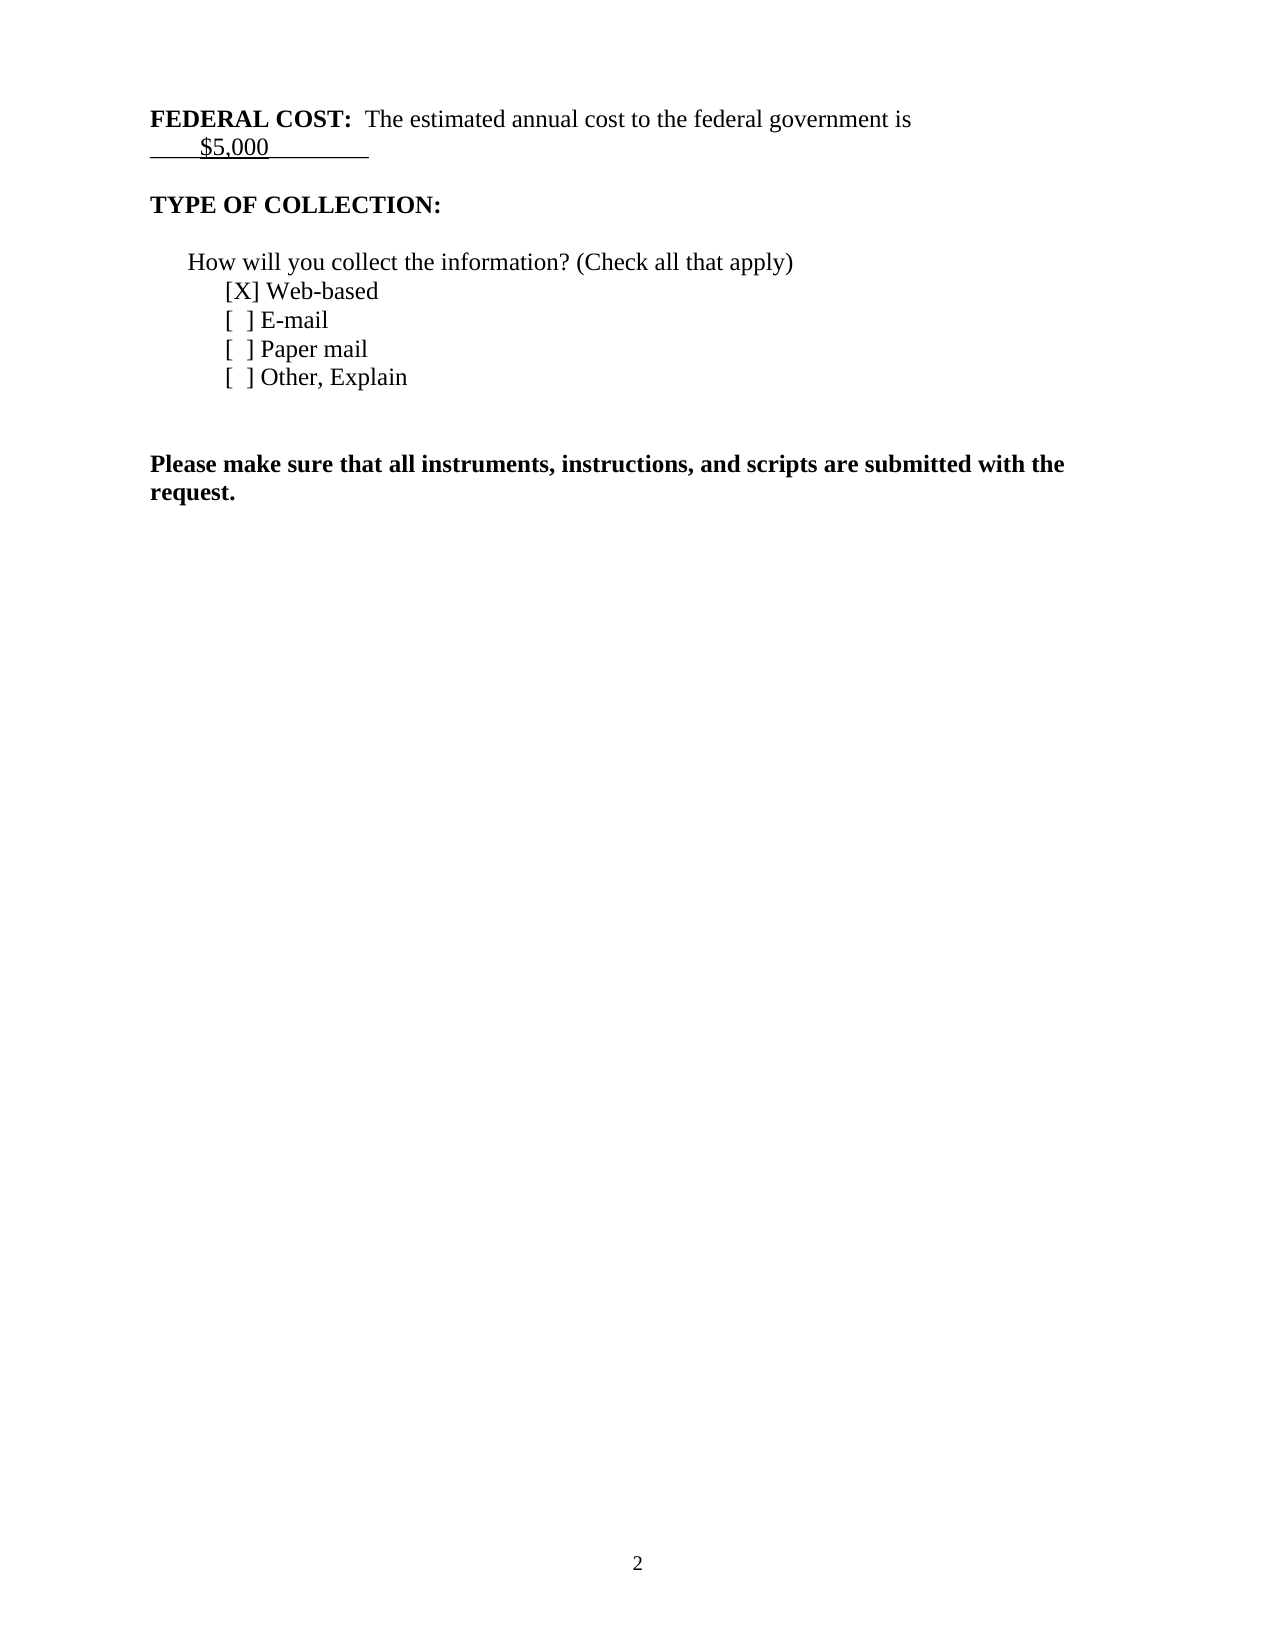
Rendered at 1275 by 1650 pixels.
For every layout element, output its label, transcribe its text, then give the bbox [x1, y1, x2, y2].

text TYPE OF COLLECTION: [150, 190, 1125, 219]
text [X] Web-based [225, 276, 1125, 305]
text [ ] Paper mail [225, 334, 1125, 362]
list How will you collect the information? (Check all that apply) [187, 247, 1125, 276]
text [ ] E-mail [225, 305, 1125, 334]
text FEDERAL COST: The estimated annual cost to the federal government is ____$5,000________ [150, 104, 1125, 161]
text Please make sure that all instruments, instructions, and scripts are submitted with the request. [150, 449, 1125, 506]
text [ ] Other, Explain [225, 362, 1125, 391]
